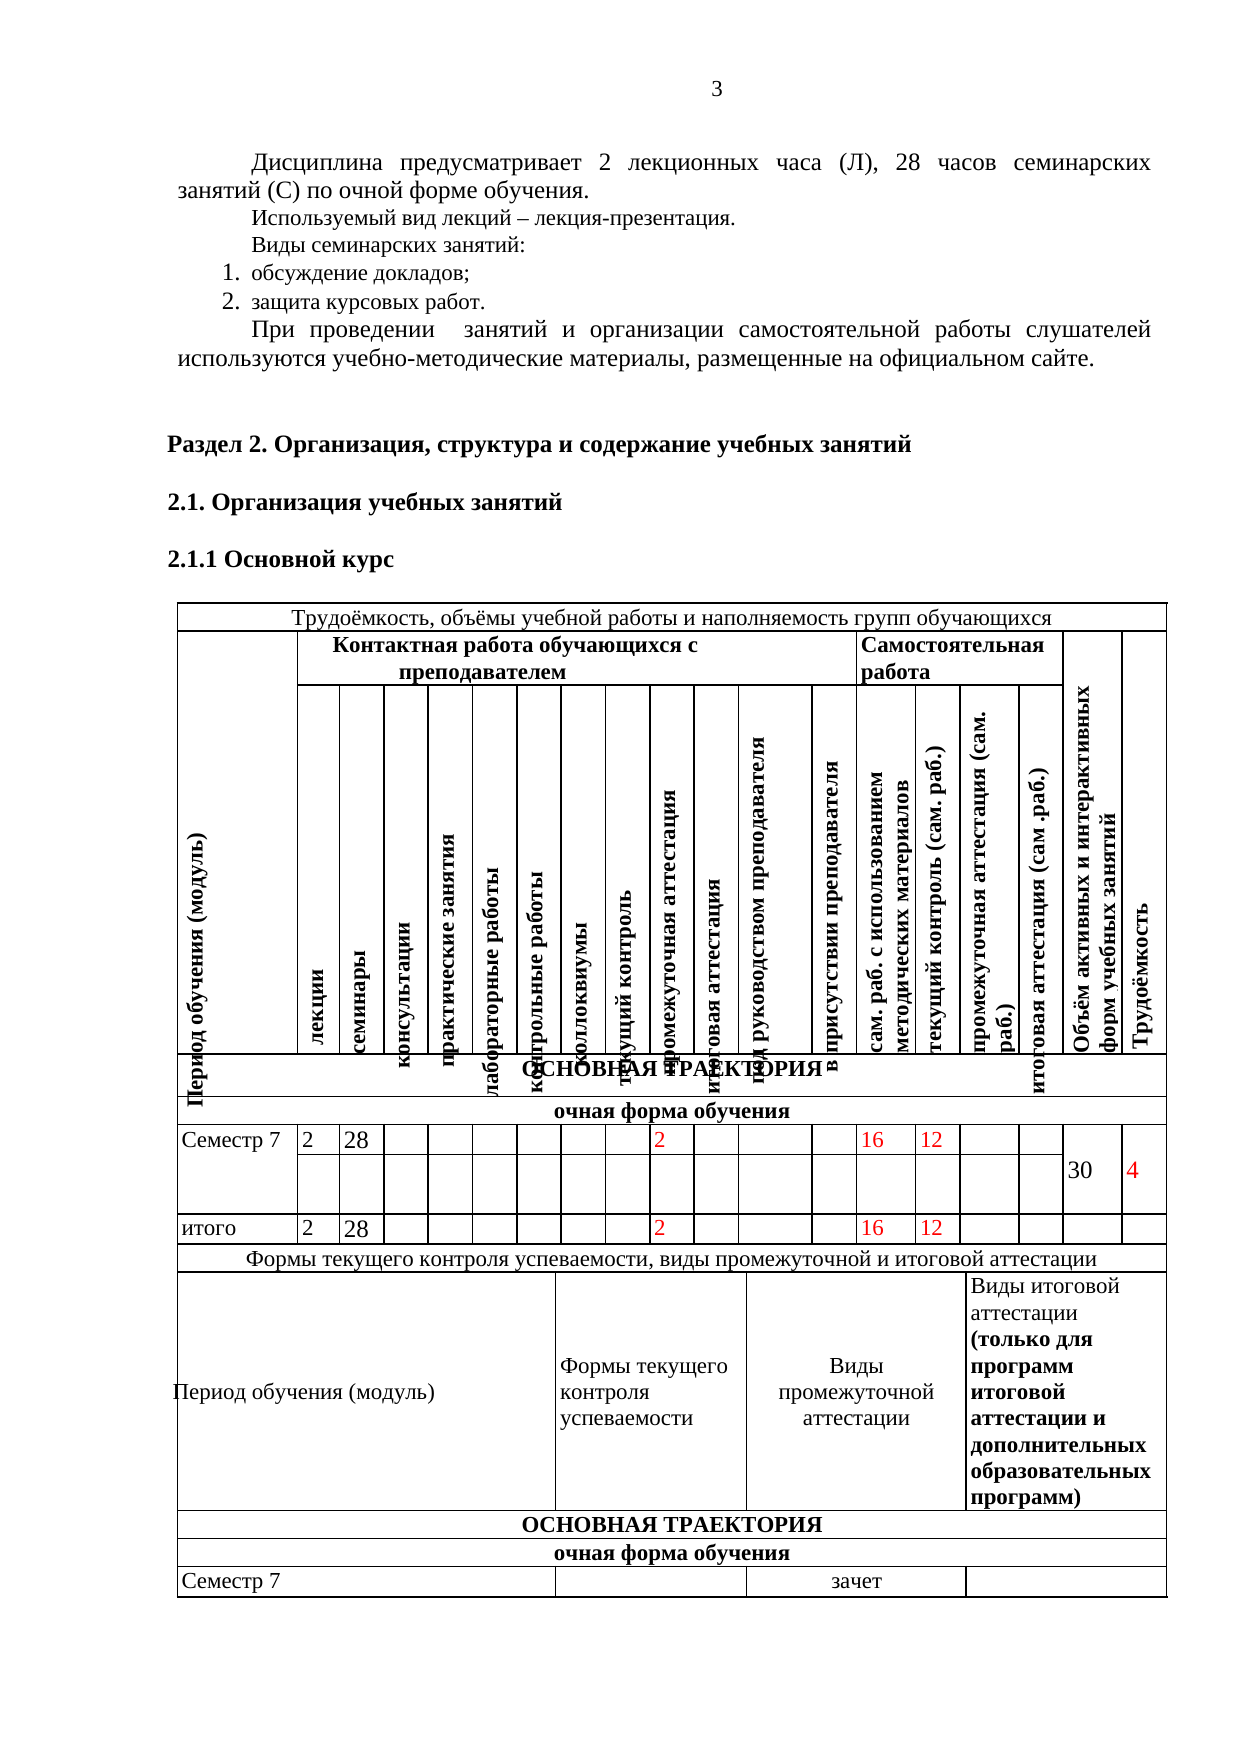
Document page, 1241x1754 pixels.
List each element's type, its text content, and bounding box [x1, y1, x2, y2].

table_cell в присутствии преподавателя [813, 686, 856, 1053]
table_cell [1123, 1125, 1166, 1154]
table_cell Период обучения (модуль) [178, 1273, 555, 1510]
table_cell [562, 1125, 605, 1154]
table_cell [606, 1125, 649, 1154]
table_cell [606, 1155, 649, 1213]
table_cell [429, 1155, 472, 1213]
table_cell Самостоятельная работа [857, 632, 1062, 684]
table_cell зачет [747, 1567, 965, 1596]
table_cell [429, 1125, 472, 1154]
table_cell семинары [340, 686, 383, 1053]
table_cell очная форма обучения [178, 1539, 1166, 1566]
text 2.1.1 Основной курс [167, 544, 1152, 573]
table_cell [178, 1154, 297, 1213]
table_cell 2 [298, 1125, 339, 1154]
table_cell ОСНОВНАЯ ТРАЕКТОРИЯ [178, 1511, 1166, 1538]
table_cell Виды промежуточной аттестации [747, 1273, 965, 1510]
table_cell Период обучения (модуль) [178, 632, 297, 1053]
table_header Трудоёмкость, объёмы учебной работы и наполняемость групп обучающихся [178, 604, 1166, 630]
text Дисциплина предусматривает 2 лекционных часа (Л), 28 часов семинарских занятий (С) по очной форме обучения. [177, 147, 1152, 204]
table_cell итоговая аттестация [695, 686, 738, 1053]
table_cell 28 [340, 1215, 383, 1243]
table_cell 28 [340, 1125, 383, 1154]
list обсуждение докладов; [222, 257, 1146, 286]
table_cell [562, 1155, 605, 1213]
text Виды семинарских занятий: [177, 231, 1146, 257]
table_cell [967, 1567, 1166, 1596]
table_cell Объём активных и интерактивных форм учебных занятий [1064, 632, 1121, 1053]
table_cell Виды итоговой аттестации (только для программ итоговой аттестации и дополнительных образовательных программ) [967, 1273, 1166, 1510]
table_cell [473, 1155, 516, 1213]
table_cell [556, 1567, 746, 1596]
table_cell [518, 1215, 560, 1243]
table_cell Формы текущего контроля успеваемости [556, 1273, 746, 1510]
table_cell [473, 1125, 516, 1154]
table_cell [813, 1155, 856, 1213]
table_cell Формы текущего контроля успеваемости, виды промежуточной и итоговой аттестации [178, 1245, 1166, 1271]
table_cell 16 [857, 1125, 915, 1154]
table_cell лекции [298, 686, 339, 1053]
table_cell [1123, 1215, 1166, 1243]
table_cell [813, 1125, 856, 1154]
table_cell практические занятия [429, 686, 472, 1053]
table_cell контрольные работы [518, 686, 560, 1053]
table_cell [1064, 1215, 1121, 1243]
table_cell [961, 1215, 1018, 1243]
table_cell под руководством преподавателя [739, 686, 811, 1053]
table_cell 16 [857, 1215, 915, 1243]
table_cell итого [178, 1215, 297, 1243]
table_cell Семестр 7 [178, 1125, 297, 1154]
table_cell текущий контроль (сам. раб.) [916, 686, 959, 1053]
table_cell [1020, 1125, 1062, 1154]
table_cell [473, 1215, 516, 1243]
table_cell [429, 1215, 472, 1243]
table_cell промежуточная аттестация (сам. раб.) [961, 686, 1018, 1053]
table_cell [518, 1125, 560, 1154]
text Раздел 2. Организация, структура и содержание учебных занятий [167, 429, 1152, 458]
table_cell [695, 1155, 738, 1213]
table_cell [739, 1215, 811, 1243]
table_cell 12 [916, 1125, 959, 1154]
table_cell [695, 1125, 738, 1154]
text При проведении занятий и организации самостоятельной работы слушателей используются учебно-методические материалы, размещенные на официальном сайте. [177, 314, 1152, 372]
table_cell [961, 1155, 1018, 1213]
table_cell [1020, 1155, 1062, 1213]
table_cell 4 [1123, 1154, 1166, 1213]
table_cell [813, 1215, 856, 1243]
list защита курсовых работ. [222, 286, 1146, 314]
table_cell [739, 1125, 811, 1154]
table_cell [385, 1125, 427, 1154]
table_cell [385, 1215, 427, 1243]
table_cell сам. раб. с использованием методических материалов [857, 686, 915, 1053]
table_cell [1020, 1215, 1062, 1243]
table_cell коллоквиумы [562, 686, 605, 1053]
table_cell 2 [651, 1125, 693, 1154]
table_cell очная форма обучения [178, 1097, 1166, 1123]
table_cell Контактная работа обучающихся с преподавателем [298, 632, 856, 684]
table_cell [916, 1155, 959, 1213]
table_cell [651, 1155, 693, 1213]
table_cell консультации [385, 686, 427, 1053]
table_cell [961, 1125, 1018, 1154]
text Используемый вид лекций – лекция-презентация. [177, 204, 1146, 231]
table_cell [606, 1215, 649, 1243]
table_cell итоговая аттестация (сам .раб.) [1020, 686, 1062, 1053]
table_cell [1064, 1125, 1121, 1154]
table_cell 2 [298, 1215, 339, 1243]
table_cell [385, 1155, 427, 1213]
table_cell [340, 1155, 383, 1213]
table_cell лабораторные работы [473, 686, 516, 1053]
table_cell Трудоёмкость [1123, 632, 1166, 1053]
table_cell [857, 1155, 915, 1213]
table_cell текущий контроль [606, 686, 649, 1053]
table_cell 2 [651, 1215, 693, 1243]
text 2.1. Организация учебных занятий [167, 487, 1152, 516]
table_cell [695, 1215, 738, 1243]
table_cell ОСНОВНАЯ ТРАЕКТОРИЯ [178, 1055, 1166, 1096]
table_cell 12 [916, 1215, 959, 1243]
table_cell 30 [1064, 1154, 1121, 1213]
table_cell [298, 1155, 339, 1213]
table_cell [739, 1155, 811, 1213]
table_cell промежуточная аттестация [651, 686, 693, 1053]
table_cell [562, 1215, 605, 1243]
table_cell Семестр 7 [178, 1567, 555, 1596]
table_cell [518, 1155, 560, 1213]
